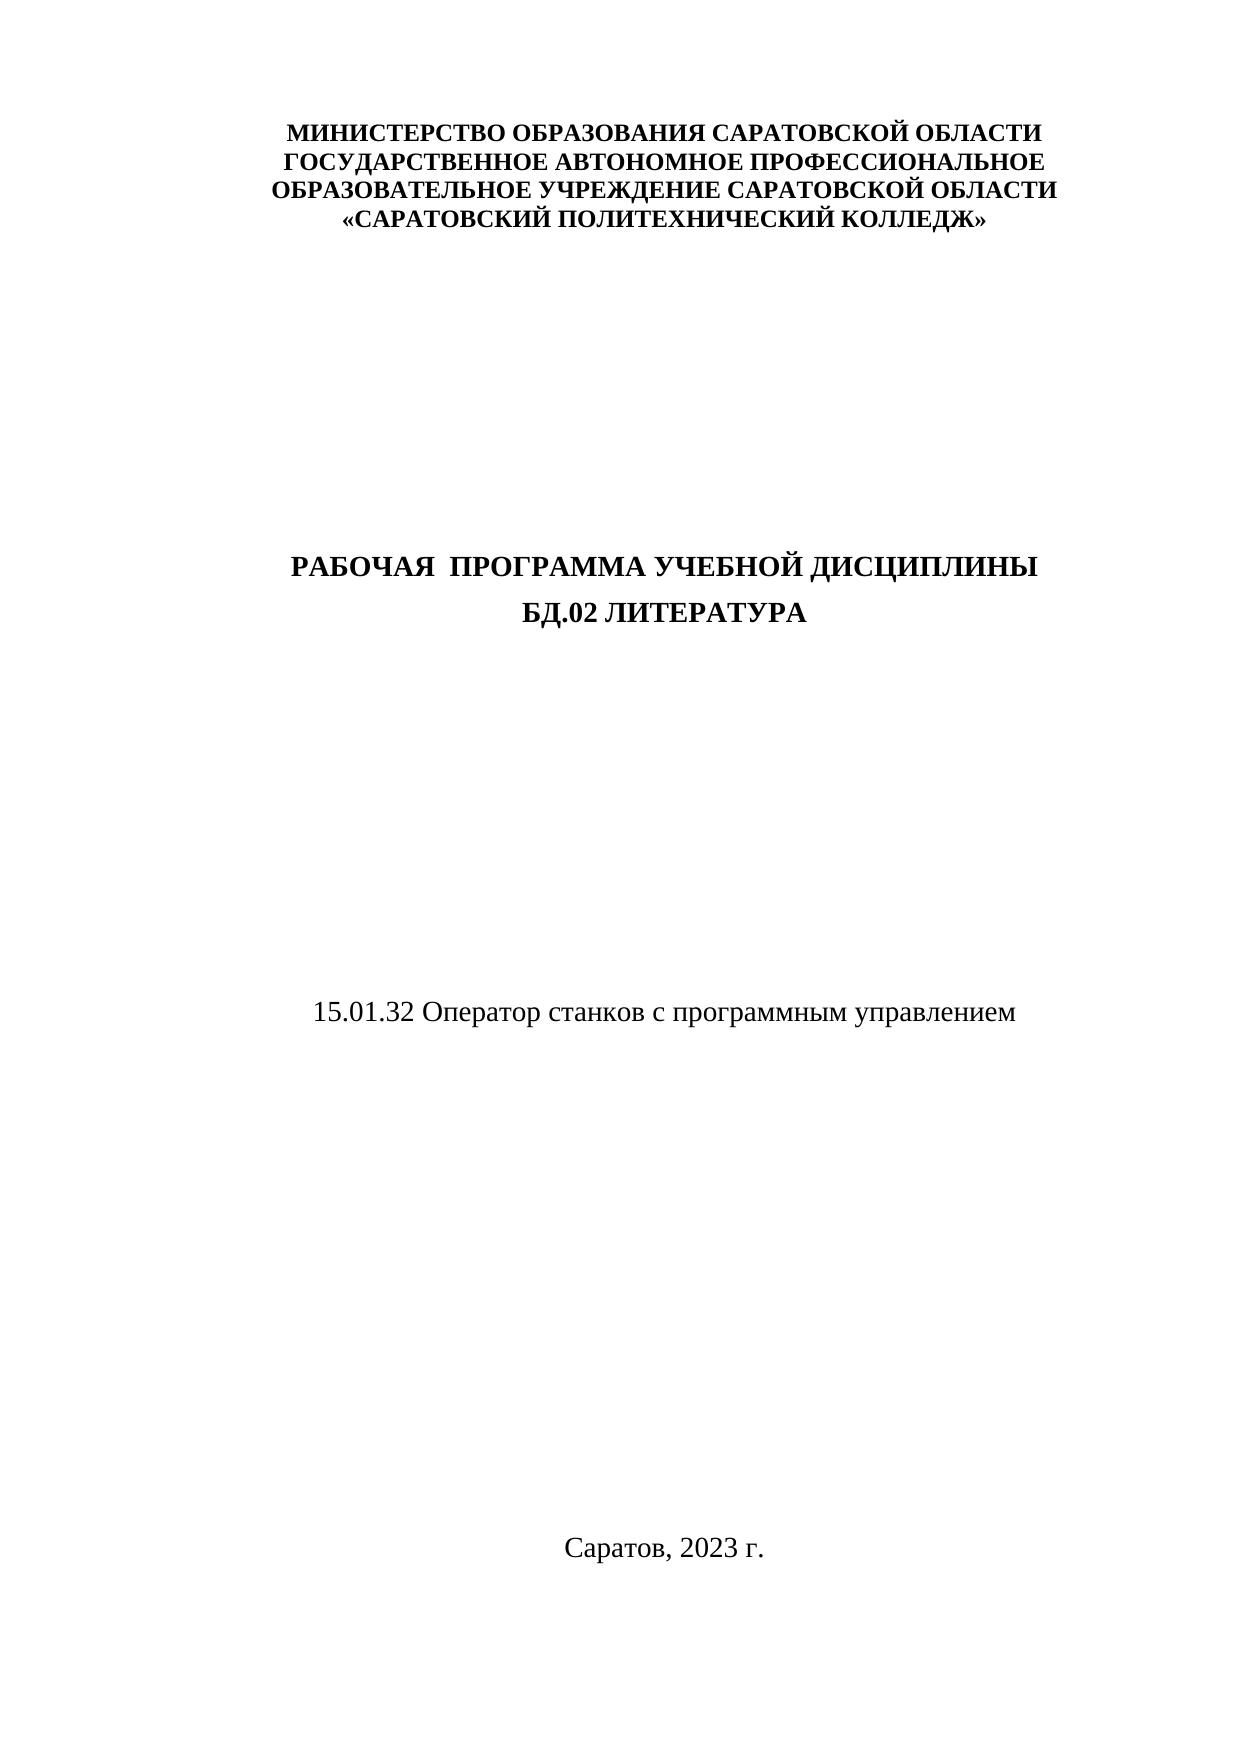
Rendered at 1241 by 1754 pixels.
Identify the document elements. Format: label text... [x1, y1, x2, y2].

text ГОСУДАРСТВЕННОЕ АВТОНОМНОЕ ПРОФЕССИОНАЛЬНОЕ ОБРАЗОВАТЕЛЬНОЕ УЧРЕЖДЕНИЕ САРАТОВСКОЙ ОБЛАСТИ [177, 147, 1152, 204]
text РАБОЧАЯ ПРОГРАММа УЧЕБНОЙ ДИСЦИПЛИНЫ [177, 549, 1152, 583]
text 15.01.32 Оператор станков с программным управлением [177, 994, 1152, 1027]
text «САРАТОВСКИЙ ПОЛИТЕХНИЧЕСКИЙ КОЛЛЕДЖ» [177, 204, 1152, 233]
text МИНИСТЕРСТВО ОБРАЗОВАНИЯ САРАТОВСКОЙ ОБЛАСТИ [177, 118, 1152, 147]
text Саратов, 2023 г. [177, 1530, 1152, 1564]
text БД.02 Литература [177, 595, 1152, 629]
